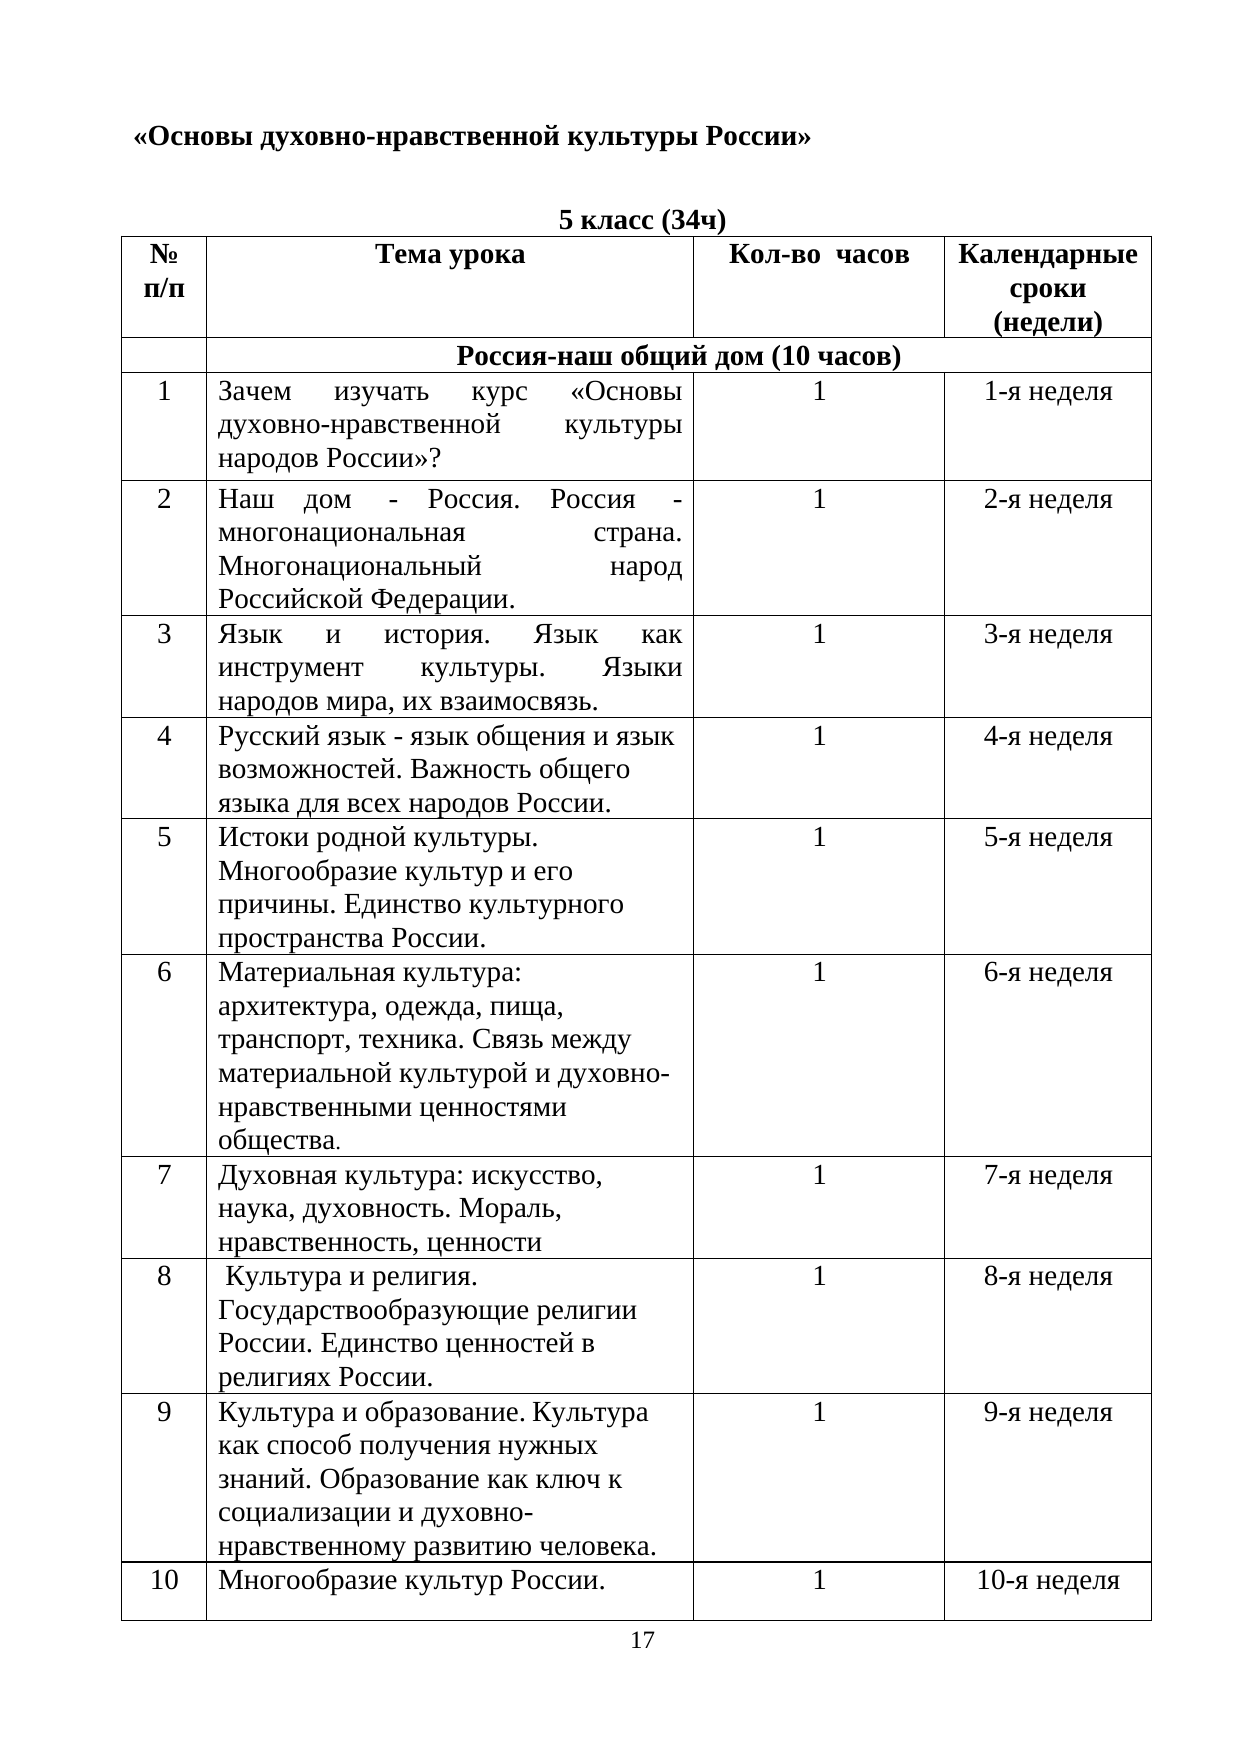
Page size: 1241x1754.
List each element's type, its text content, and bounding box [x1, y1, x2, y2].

table_cell 1 [694, 1157, 944, 1257]
table_header Календарные сроки (недели) [945, 237, 1151, 337]
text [133, 118, 1152, 152]
table_cell 3 [122, 616, 206, 717]
table_cell 6-я неделя [945, 955, 1151, 1156]
table_cell 1 [694, 616, 944, 717]
table_cell Зачем изучать курс «Основы духовно-нравственной культуры народов России»? [207, 373, 693, 480]
table_cell 1 [694, 955, 944, 1156]
table_cell 10-я неделя [945, 1563, 1151, 1620]
table_cell 1-я неделя [945, 373, 1151, 480]
table_cell 9 [122, 1394, 206, 1561]
table_cell Россия-наш общий дом (10 часов) [207, 338, 1151, 372]
table_cell [122, 338, 206, 372]
table_cell 4-я неделя [945, 718, 1151, 818]
table_cell 8 [122, 1259, 206, 1393]
table_cell 7 [122, 1157, 206, 1257]
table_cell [207, 1563, 693, 1620]
table_header Кол-во часов [694, 237, 944, 337]
table_cell 1 [694, 1394, 944, 1561]
table_cell 1 [694, 373, 944, 480]
table_cell 7-я неделя [945, 1157, 1151, 1257]
table_cell 5-я неделя [945, 819, 1151, 953]
text 5 класс (34ч) [133, 202, 1152, 236]
table_cell 1 [694, 718, 944, 818]
table_cell Культура и религия. Государствообразующие религии России. Единство ценностей в религиях России. [207, 1259, 693, 1393]
table_cell 1 [694, 819, 944, 953]
table_cell Русский язык - язык общения и язык возможностей. Важность общего языка для всех народов России. [207, 718, 693, 818]
table_cell Культура и образование. Культура как способ получения нужных знаний. Образование как ключ к социализации и духовно-нравственному развитию человека. [207, 1394, 693, 1561]
table_cell 6 [122, 955, 206, 1156]
table_cell 3-я неделя [945, 616, 1151, 717]
table_cell 5 [122, 819, 206, 953]
table_cell 1 [694, 1563, 944, 1620]
table_cell Духовная культура: искусство, наука, духовность. Мораль, нравственность, ценности [207, 1157, 693, 1257]
table_cell 1 [694, 1259, 944, 1393]
table_cell 1 [694, 481, 944, 615]
table_header № п/п [122, 237, 206, 337]
table_cell 1 [122, 373, 206, 480]
table_cell Материальная культура: архитектура, одежда, пища, транспорт, техника. Связь между материальной культурой и духовно-нравственными ценностями общества. [207, 955, 693, 1156]
table_cell 2-я неделя [945, 481, 1151, 615]
table_cell 4 [122, 718, 206, 818]
table_cell 10 [122, 1563, 206, 1620]
table_cell Наш дом - Россия. Россия - многонациональная страна. Многонациональный народ Российской Федерации. [207, 481, 693, 615]
table_cell 8-я неделя [945, 1259, 1151, 1393]
table_cell 9-я неделя [945, 1394, 1151, 1561]
table_cell 2 [122, 481, 206, 615]
table_cell Истоки родной культуры. Многообразие культур и его причины. Единство культурного пространства России. [207, 819, 693, 953]
table_cell Язык и история. Язык как инструмент культуры. Языки народов мира, их взаимосвязь. [207, 616, 693, 717]
table_header Тема урока [207, 237, 693, 337]
